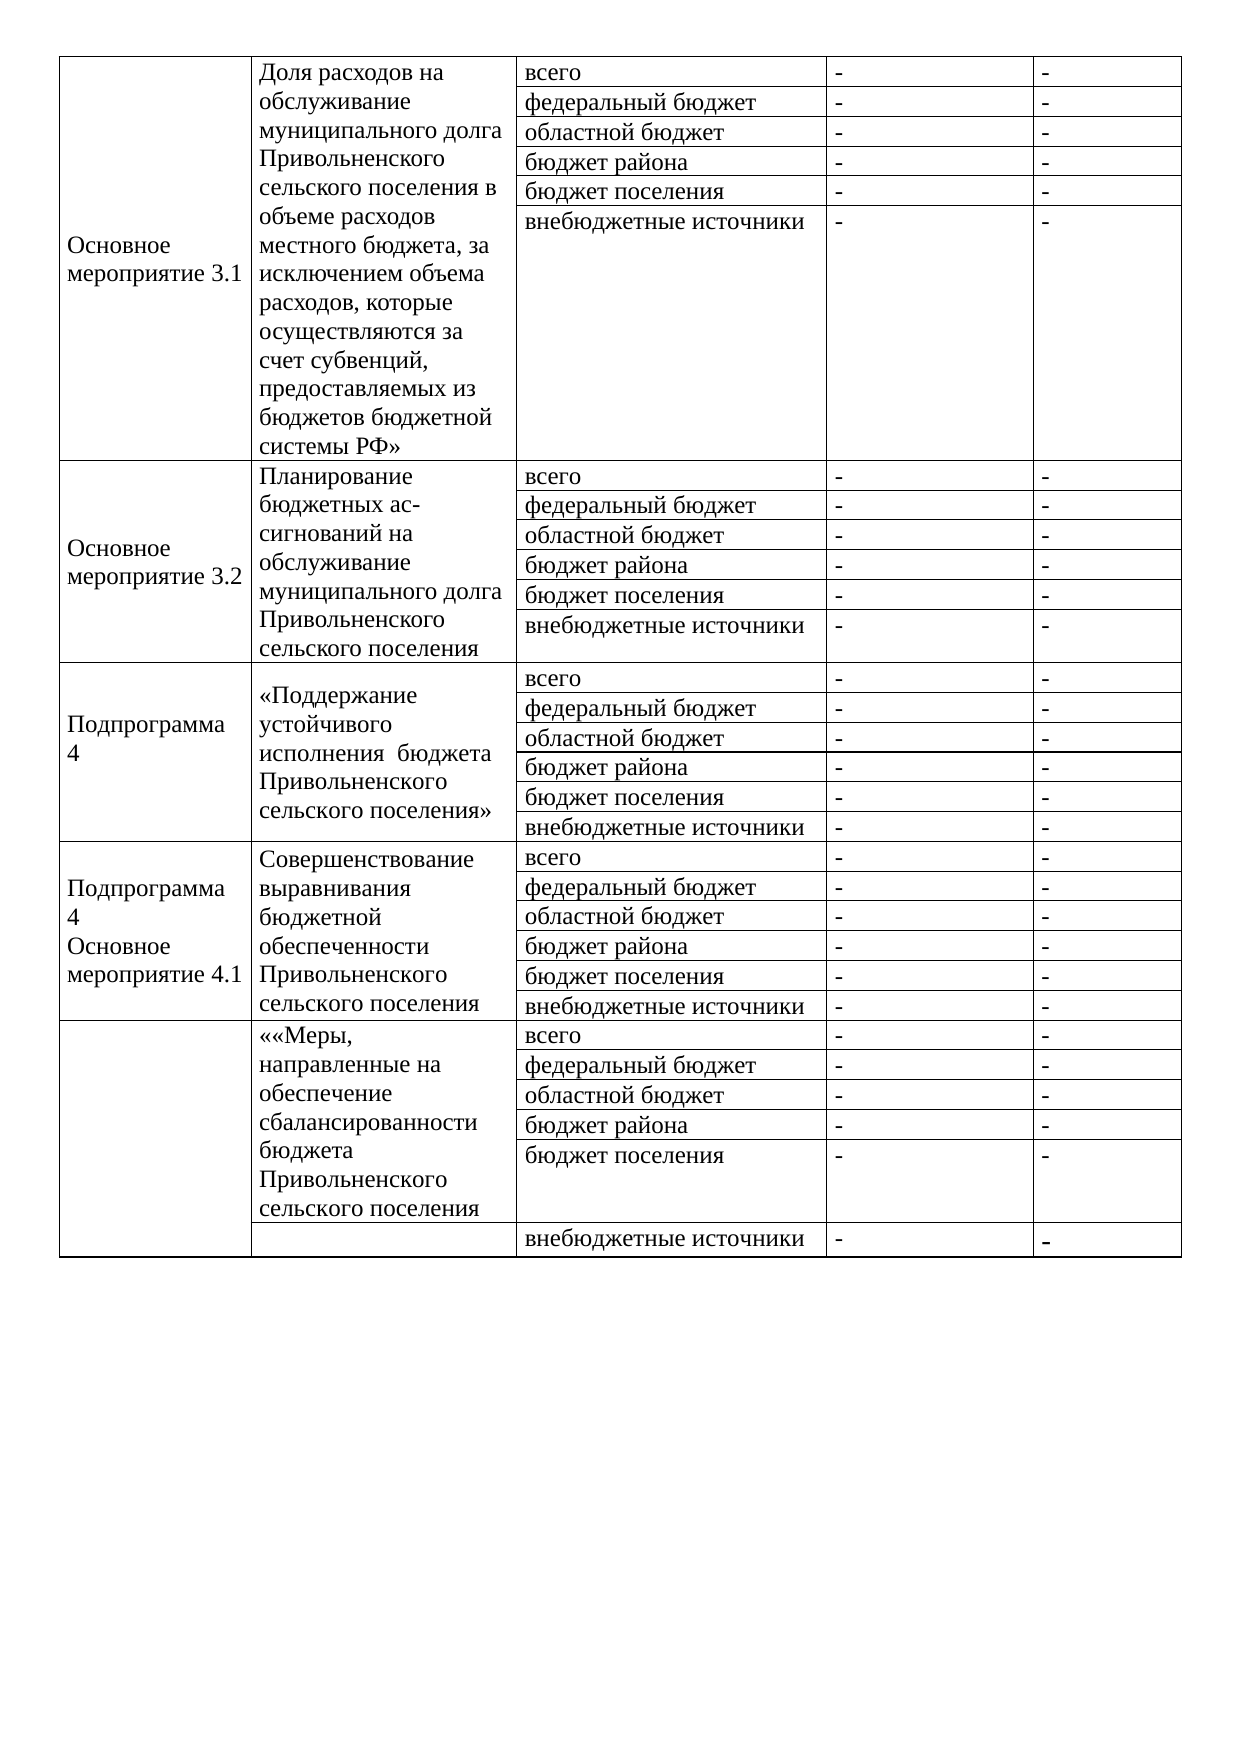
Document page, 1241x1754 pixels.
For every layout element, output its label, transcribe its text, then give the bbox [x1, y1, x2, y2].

table_cell - [1034, 693, 1181, 722]
table_cell [60, 1021, 251, 1256]
table_cell - [1034, 991, 1181, 1019]
table_cell бюджет поселения [517, 176, 826, 205]
table_cell [252, 1223, 516, 1256]
table_cell федеральный бюджет [517, 693, 826, 722]
table_cell - [827, 206, 1033, 460]
table_cell бюджет поселения [517, 580, 826, 609]
table_cell бюджет поселения [517, 782, 826, 811]
table_cell - [827, 663, 1033, 692]
table_cell - [1034, 176, 1181, 205]
table_cell - [1034, 961, 1181, 990]
table_cell - [1034, 1080, 1181, 1109]
table_cell областной бюджет [517, 723, 826, 751]
table_cell Планирование бюджетных ассигнований на обслуживание муниципального долга Привольненского сельского поселения [252, 461, 516, 662]
table_cell ««Меры, направленные на обеспечение сбалансированности бюджета Привольненского сельского поселения [252, 1021, 516, 1222]
table_cell - [1034, 1140, 1181, 1222]
table_cell бюджет района [517, 931, 826, 960]
table_cell - [827, 723, 1033, 751]
table_cell - [1034, 550, 1181, 579]
table_cell - [827, 842, 1033, 871]
table_cell Основное мероприятие 3.1 [60, 57, 251, 460]
table_cell - [1034, 931, 1181, 960]
table_cell - [827, 1021, 1033, 1049]
table_cell - [827, 1080, 1033, 1109]
table_cell внебюджетные источники [517, 1223, 826, 1256]
table_cell Подпрограмма 4 Основное мероприятие 4.1 [60, 842, 251, 1019]
table_cell - [1034, 872, 1181, 900]
table_cell - [1034, 782, 1181, 811]
table_cell бюджет района [517, 1110, 826, 1139]
table_cell - [827, 87, 1033, 116]
table_cell областной бюджет [517, 117, 826, 146]
table_cell бюджет района [517, 753, 826, 781]
table_cell - [827, 901, 1033, 930]
table_cell внебюджетные источники [517, 206, 826, 460]
table_cell - [827, 147, 1033, 175]
table_cell - [827, 580, 1033, 609]
table_cell Подпрограмма 4 [60, 663, 251, 841]
table_cell федеральный бюджет [517, 872, 826, 900]
table_cell - [1034, 812, 1181, 841]
table_cell областной бюджет [517, 520, 826, 549]
table_cell всего [517, 461, 826, 489]
table_cell - [1034, 901, 1181, 930]
table_cell - [1034, 663, 1181, 692]
table_cell - [827, 550, 1033, 579]
table_cell федеральный бюджет [517, 491, 826, 519]
table_cell - [1034, 610, 1181, 662]
table_cell всего [517, 663, 826, 692]
table_cell - [827, 872, 1033, 900]
table_cell - [1034, 1050, 1181, 1079]
table_cell федеральный бюджет [517, 87, 826, 116]
table_cell - [827, 1140, 1033, 1222]
table_cell - [1034, 1021, 1181, 1049]
table_cell - [1034, 147, 1181, 175]
table_cell - [827, 693, 1033, 722]
table_cell - [827, 117, 1033, 146]
table_cell - [827, 991, 1033, 1019]
table_cell - [827, 1050, 1033, 1079]
table_cell - [1034, 753, 1181, 781]
table_cell - [827, 610, 1033, 662]
table_cell - [1034, 206, 1181, 460]
table_cell - [1034, 580, 1181, 609]
table_cell - [827, 491, 1033, 519]
table_cell - [827, 961, 1033, 990]
table_cell - [1034, 842, 1181, 871]
table_cell - [827, 461, 1033, 489]
table_cell областной бюджет [517, 901, 826, 930]
table_cell внебюджетные источники [517, 610, 826, 662]
table_cell внебюджетные источники [517, 812, 826, 841]
table_cell - [827, 57, 1033, 86]
table_cell - [827, 1223, 1033, 1256]
table_cell Основное мероприятие 3.2 [60, 461, 251, 662]
table_cell - [1034, 491, 1181, 519]
table_cell внебюджетные источники [517, 991, 826, 1019]
table_cell всего [517, 57, 826, 86]
table_cell бюджет поселения [517, 961, 826, 990]
table_cell бюджет района [517, 550, 826, 579]
table_cell - [1034, 520, 1181, 549]
table_cell «Поддержание устойчивого исполнения бюджета Привольненского сельского поселения» [252, 663, 516, 841]
table_cell областной бюджет [517, 1080, 826, 1109]
table_cell - [827, 812, 1033, 841]
table_cell - [827, 931, 1033, 960]
table_cell - [1034, 723, 1181, 751]
table_cell всего [517, 1021, 826, 1049]
table_cell - [827, 1110, 1033, 1139]
table_cell всего [517, 842, 826, 871]
table_cell - [1034, 117, 1181, 146]
table_cell - [1034, 1223, 1181, 1256]
table_cell Совершенствование выравнивания бюджетной обеспеченности Привольненского сельского поселения [252, 842, 516, 1019]
table_cell - [1034, 57, 1181, 86]
table_cell Доля расходов на обслуживание муниципального долга Привольненского сельского поселения в объеме расходов местного бюджета, за исключением объема расходов, которые осуществляются за счет субвенций, предоставляемых из бюджетов бюджетной системы РФ» [252, 57, 516, 460]
table_cell бюджет района [517, 147, 826, 175]
table_cell - [1034, 461, 1181, 489]
table_cell - [827, 176, 1033, 205]
table_cell бюджет поселения [517, 1140, 826, 1222]
table_cell федеральный бюджет [517, 1050, 826, 1079]
table_cell - [1034, 1110, 1181, 1139]
table_cell - [827, 753, 1033, 781]
table_cell - [827, 782, 1033, 811]
table_cell - [1034, 87, 1181, 116]
table_cell - [827, 520, 1033, 549]
